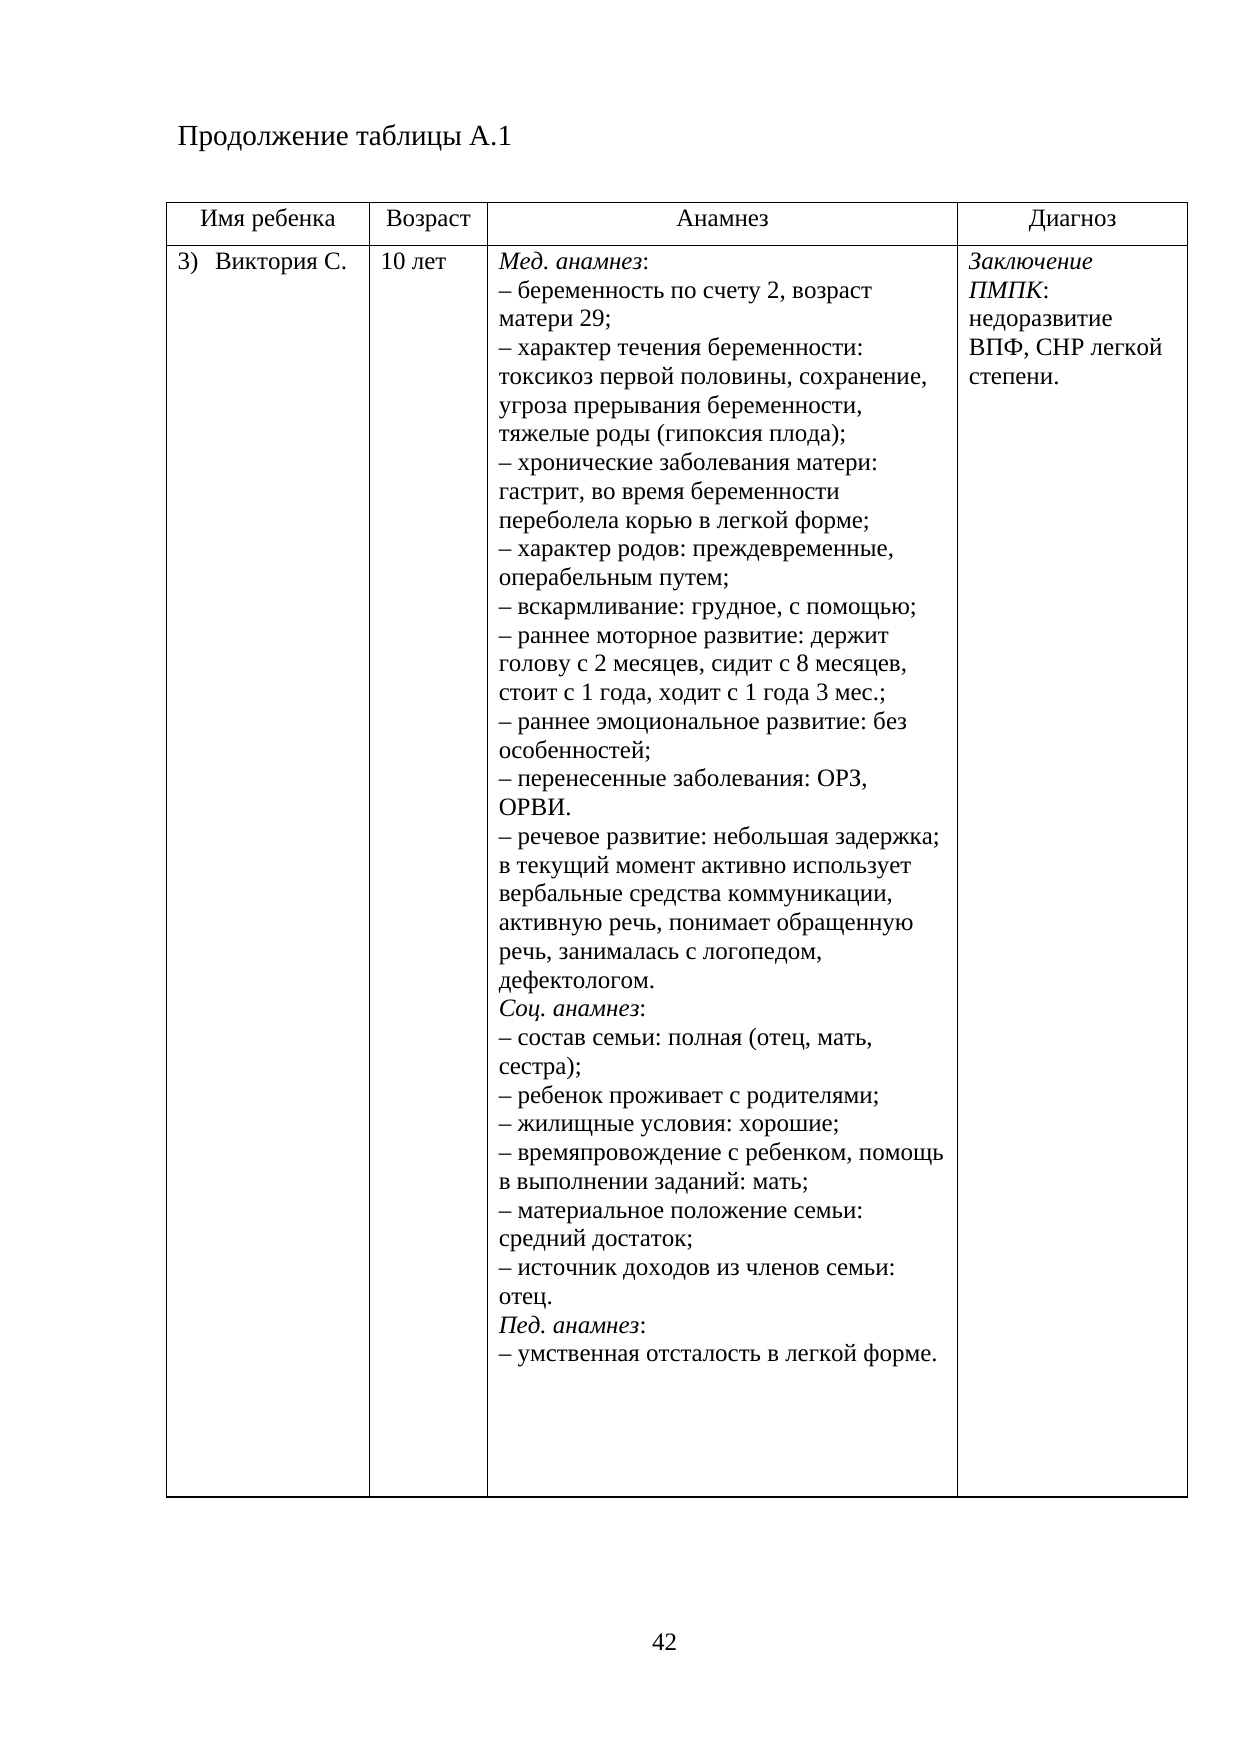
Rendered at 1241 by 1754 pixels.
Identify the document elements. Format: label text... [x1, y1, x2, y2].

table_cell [958, 246, 1187, 1496]
table_cell 10 лет [370, 246, 487, 1496]
table_cell Мед. анамнез: – беременность по счету 2, возраст матери 29; – характер течения беременности: токсикоз первой половины, сохранение, угроза прерывания беременности, тяжелые роды (гипоксия плода); – хронические заболевания матери: гастрит, во время беременности переболела корью в легкой форме; – характер родов: преждевременные, операбельным путем; – вскармливание: грудное, с помощью; – раннее моторное развитие: держит голову с 2 месяцев, сидит с 8 месяцев, стоит с 1 года, ходит с 1 года 3 мес.; – раннее эмоциональное развитие: без особенностей; – перенесенные заболевания: ОРЗ, ОРВИ. – речевое развитие: небольшая задержка; в текущий момент активно использует вербальные средства коммуникации, активную речь, понимает обращенную речь, занималась с логопедом, дефектологом. Соц. анамнез: – состав семьи: полная (отец, мать, сестра); – ребенок проживает с родителями; – жилищные условия: хорошие; – времяпровождение с ребенком, помощь в выполнении заданий: мать; – материальное положение семьи: средний достаток; – источник доходов из членов семьи: отец. Пед. анамнез: – умственная отсталость в легкой форме. [488, 246, 957, 1496]
table_header Диагноз [958, 203, 1187, 245]
table_header Возраст [370, 203, 487, 245]
table_header Имя ребенка [167, 203, 369, 245]
table_header Анамнез [488, 203, 957, 245]
text Продолжение таблицы А.1 [177, 118, 1152, 152]
table_cell Виктория С. [167, 246, 369, 1496]
